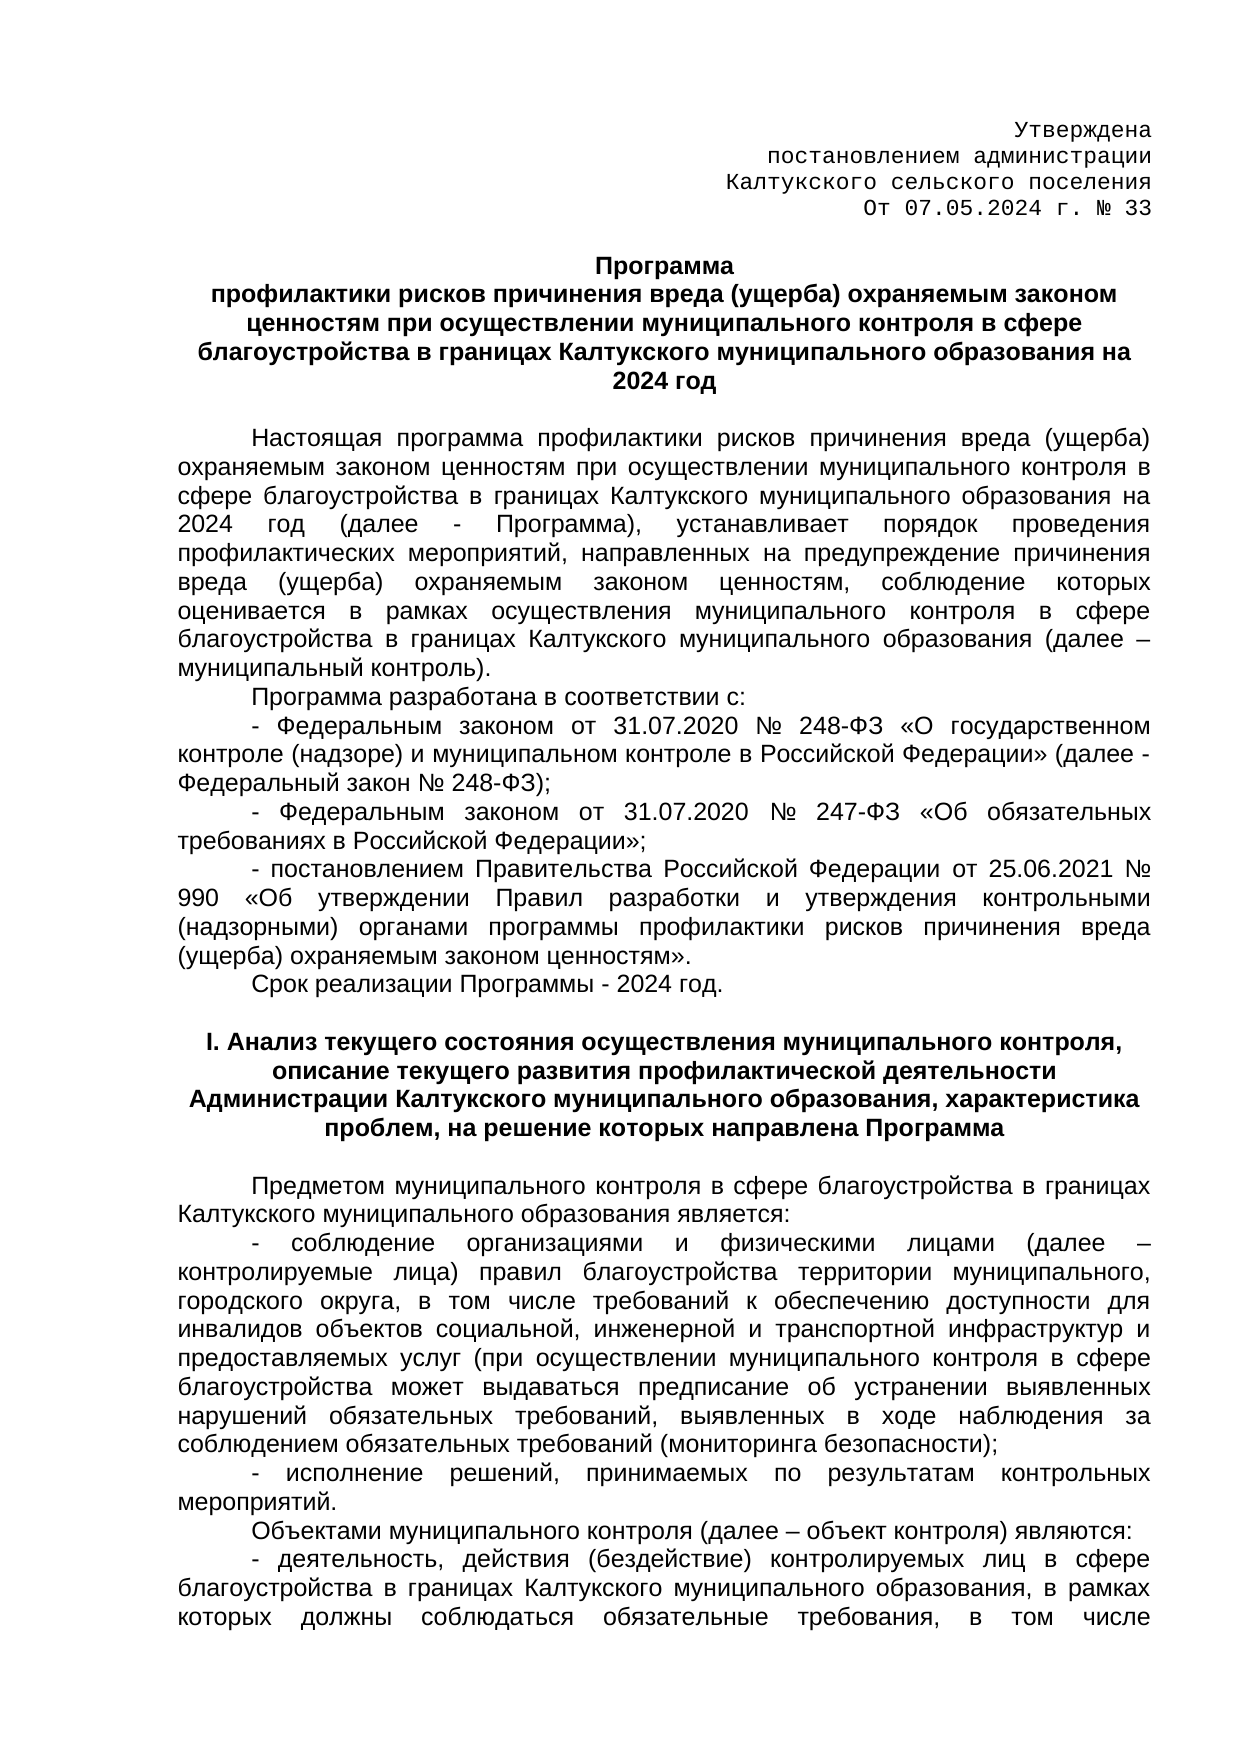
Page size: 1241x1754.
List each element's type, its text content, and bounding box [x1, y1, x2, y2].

text Объектами муниципального контроля (далее – объект контроля) являются: [177, 1516, 1152, 1544]
text Срок реализации Программы - 2024 год. [177, 969, 1152, 998]
text От 07.05.2024 г. № 33 [177, 196, 1152, 222]
text - исполнение решений, принимаемых по результатам контрольных мероприятий. [177, 1458, 1152, 1516]
text постановлением администрации [177, 144, 1152, 170]
text Программа [177, 251, 1152, 279]
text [177, 1544, 1152, 1631]
text Утверждена [177, 118, 1152, 144]
text - соблюдение организациями и физическими лицами (далее – контролируемые лица) правил благоустройства территории муниципального, городского округа, в том числе требований к обеспечению доступности для инвалидов объектов социальной, инженерной и транспортной инфраструктур и предоставляемых услуг (при осуществлении муниципального контроля в сфере благоустройства может выдаваться предписание об устранении выявленных нарушений обязательных требований, выявленных в ходе наблюдения за соблюдением обязательных требований (мониторинга безопасности); [177, 1228, 1152, 1458]
text - Федеральным законом от 31.07.2020 № 248-ФЗ «О государственном контроле (надзоре) и муниципальном контроле в Российской Федерации» (далее - Федеральный закон № 248-ФЗ); [177, 711, 1152, 797]
text Калтукского сельского поселения [177, 170, 1152, 196]
text - Федеральным законом от 31.07.2020 № 247-ФЗ «Об обязательных требованиях в Российской Федерации»; [177, 797, 1152, 854]
text Программа разработана в соответствии с: [177, 682, 1152, 711]
text I. Анализ текущего состояния осуществления муниципального контроля, описание текущего развития профилактической деятельности Администрации Калтукского муниципального образования, характеристика проблем, на решение которых направлена Программа [177, 1027, 1152, 1142]
text - постановлением Правительства Российской Федерации от 25.06.2021 № 990 «Об утверждении Правил разработки и утверждения контрольными (надзорными) органами программы профилактики рисков причинения вреда (ущерба) охраняемым законом ценностям». [177, 854, 1152, 969]
text Настоящая программа профилактики рисков причинения вреда (ущерба) охраняемым законом ценностям при осуществлении муниципального контроля в сфере благоустройства в границах Калтукского муниципального образования на 2024 год (далее - Программа), устанавливает порядок проведения профилактических мероприятий, направленных на предупреждение причинения вреда (ущерба) охраняемым законом ценностям, соблюдение которых оценивается в рамках осуществления муниципального контроля в сфере благоустройства в границах Калтукского муниципального образования (далее – муниципальный контроль). [177, 423, 1152, 682]
text Предметом муниципального контроля в сфере благоустройства в границах Калтукского муниципального образования является: [177, 1171, 1152, 1228]
text профилактики рисков причинения вреда (ущерба) охраняемым законом ценностям при осуществлении муниципального контроля в сфере благоустройства в границах Калтукского муниципального образования на 2024 год [177, 279, 1152, 394]
